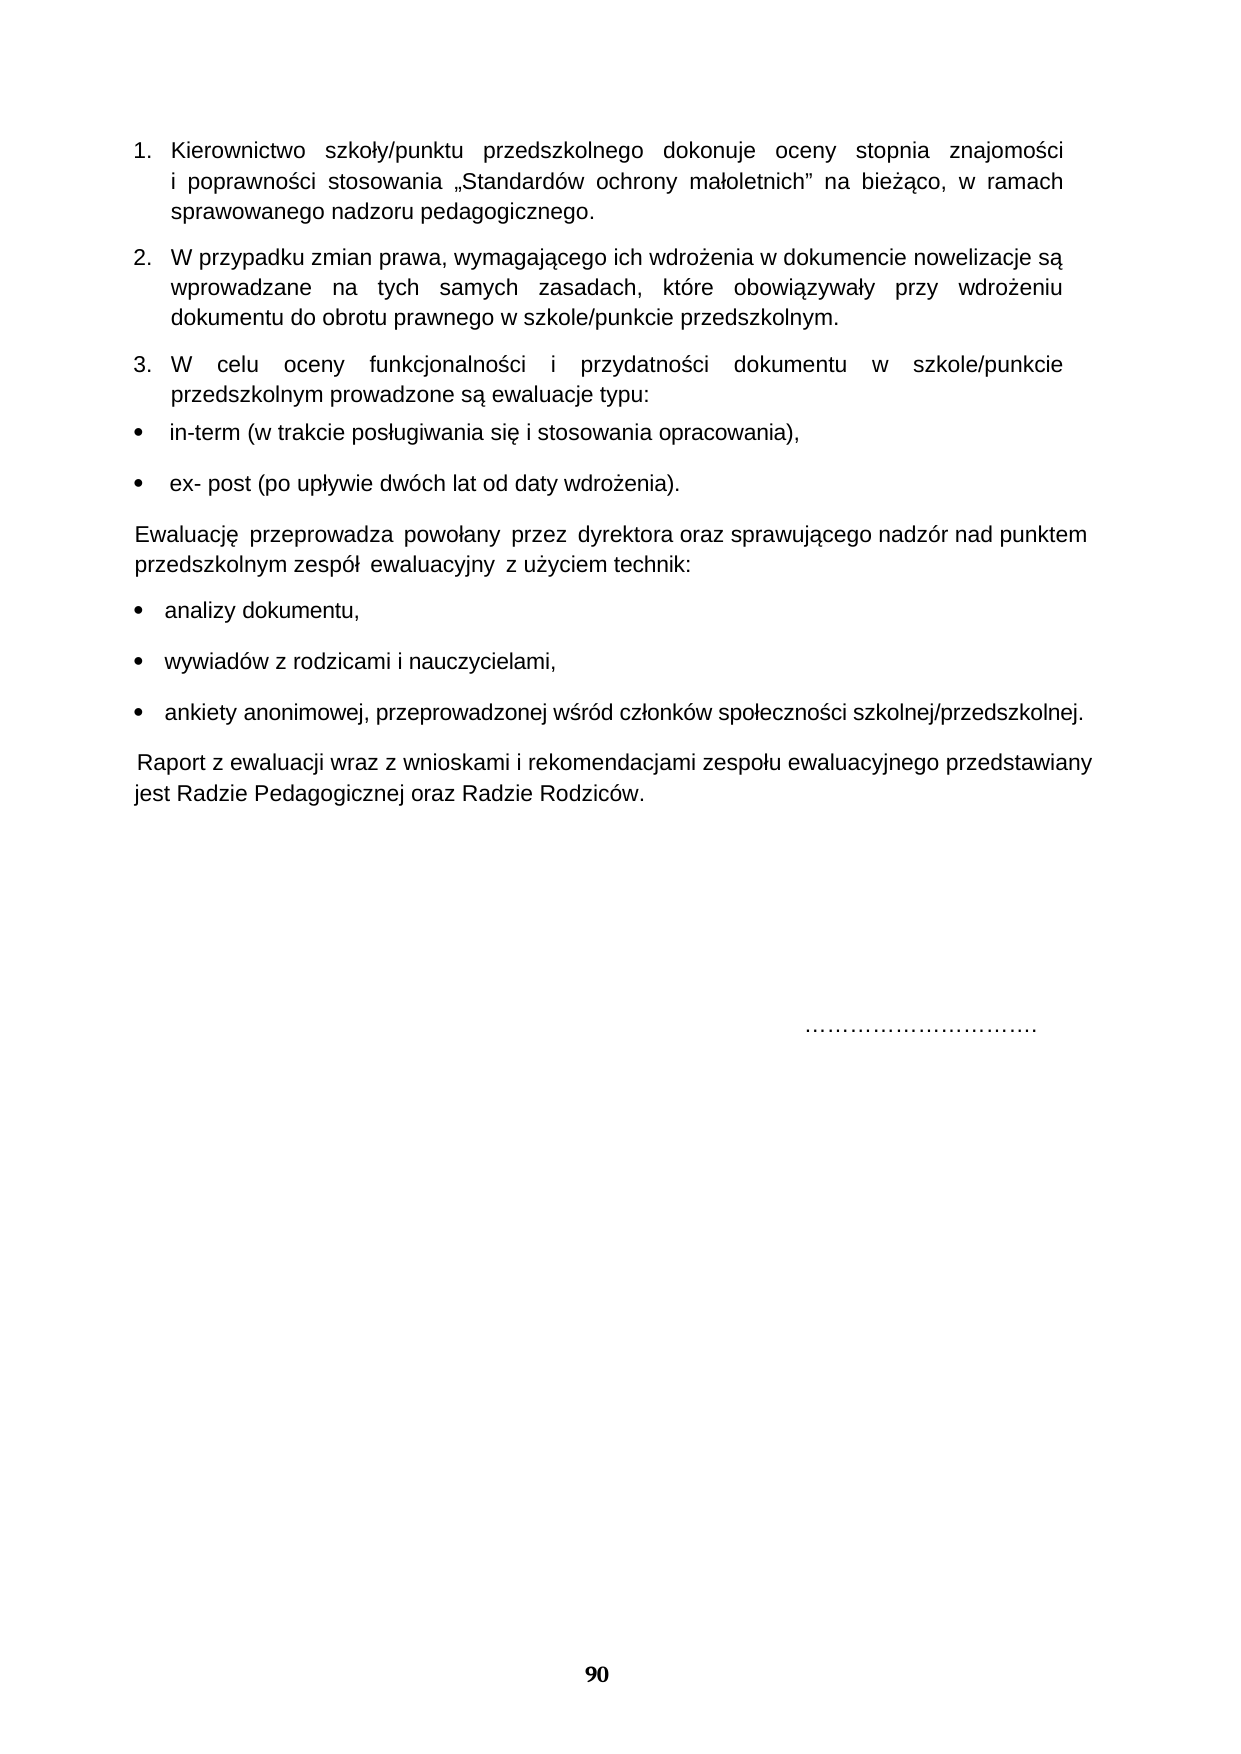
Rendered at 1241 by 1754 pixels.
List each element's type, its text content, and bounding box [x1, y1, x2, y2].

text Ewaluację przeprowadza powołany przez dyrektora oraz sprawującego nadzór nad punktem przedszkolnym zespół ewaluacyjny z użyciem technik: [134, 521, 1096, 577]
list ankiety anonimowej, przeprowadzonej wśród członków społeczności szkolnej/przedszkolnej. [134, 699, 1207, 725]
list Kierownictwo szkoły/punktu przedszkolnego dokonuje oceny stopnia znajomości i poprawności stosowania „Standardów ochrony małoletnich” na bieżąco, w ramach sprawowanego nadzoru pedagogicznego. [133, 137, 1064, 224]
list analizy dokumentu, [134, 597, 1207, 624]
list ex- post (po upływie dwóch lat od daty wdrożenia). [134, 470, 1207, 496]
list in-term (w trakcie posługiwania się i stosowania opracowania), [134, 419, 1207, 446]
text …………………………. [804, 1011, 1207, 1037]
list W celu oceny funkcjonalności i przydatności dokumentu w szkole/punkcie przedszkolnym prowadzone są ewaluacje typu: [133, 351, 1064, 407]
list wywiadów z rodzicami i nauczycielami, [134, 648, 1207, 674]
list W przypadku zmian prawa, wymagającego ich wdrożenia w dokumencie nowelizacje są wprowadzane na tych samych zasadach, które obowiązywały przy wdrożeniu dokumentu do obrotu prawnego w szkole/punkcie przedszkolnym. [133, 244, 1064, 331]
text Raport z ewaluacji wraz z wnioskami i rekomendacjami zespołu ewaluacyjnego przedstawiany jest Radzie Pedagogicznej oraz Radzie Rodziców. [60, 749, 1094, 806]
